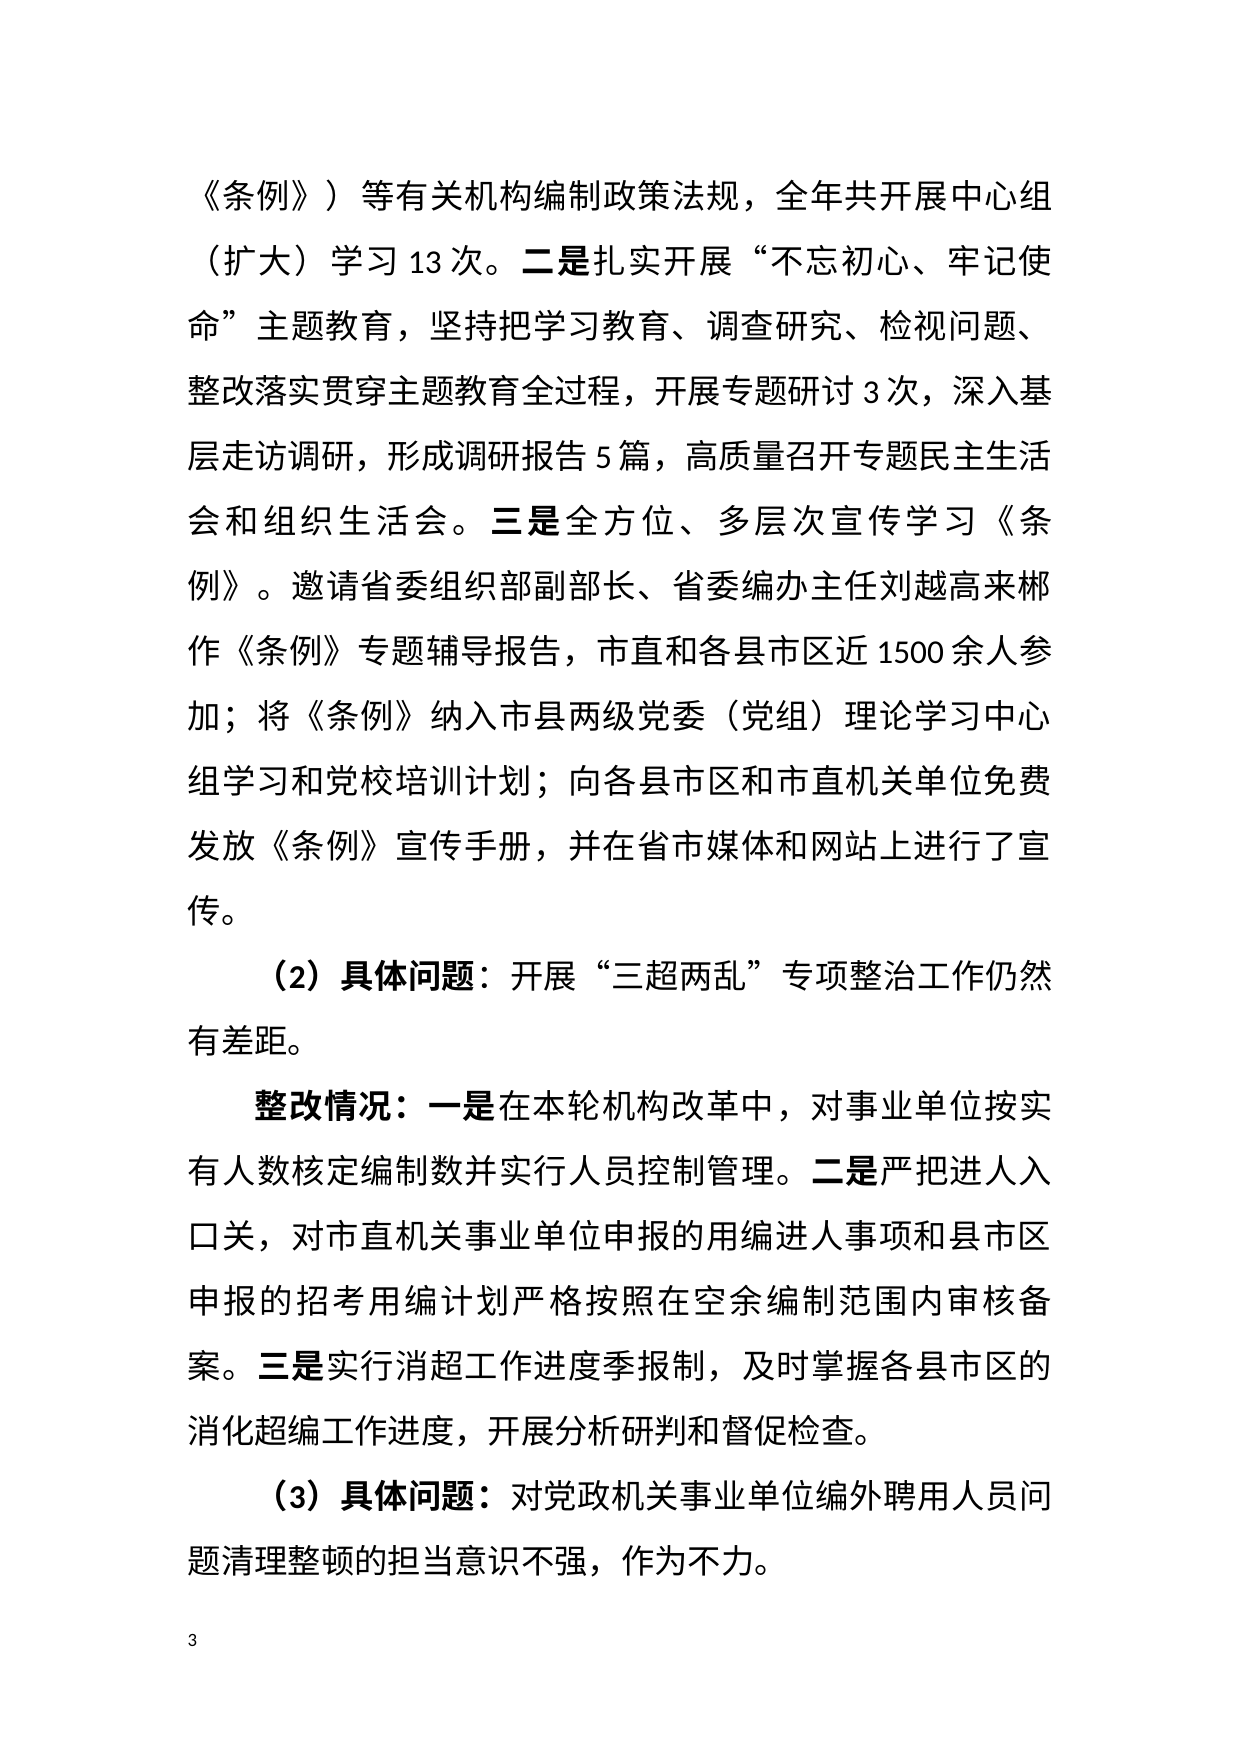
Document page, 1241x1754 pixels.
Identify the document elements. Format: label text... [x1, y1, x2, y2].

text （2）具体问题：开展“三超两乱”专项整治工作仍然有差距。 [187, 942, 1053, 1072]
text （3）具体问题：对党政机关事业单位编外聘用人员问题清理整顿的担当意识不强，作为不力。 [187, 1462, 1053, 1592]
text 整改情况：一是在本轮机构改革中，对事业单位按实有人数核定编制数并实行人员控制管理。二是严把进人入口关，对市直机关事业单位申报的用编进人事项和县市区申报的招考用编计划严格按照在空余编制范围内审核备案。三是实行消超工作进度季报制，及时掌握各县市区的消化超编工作进度，开展分析研判和督促检查。 [187, 1072, 1053, 1462]
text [187, 162, 1053, 942]
